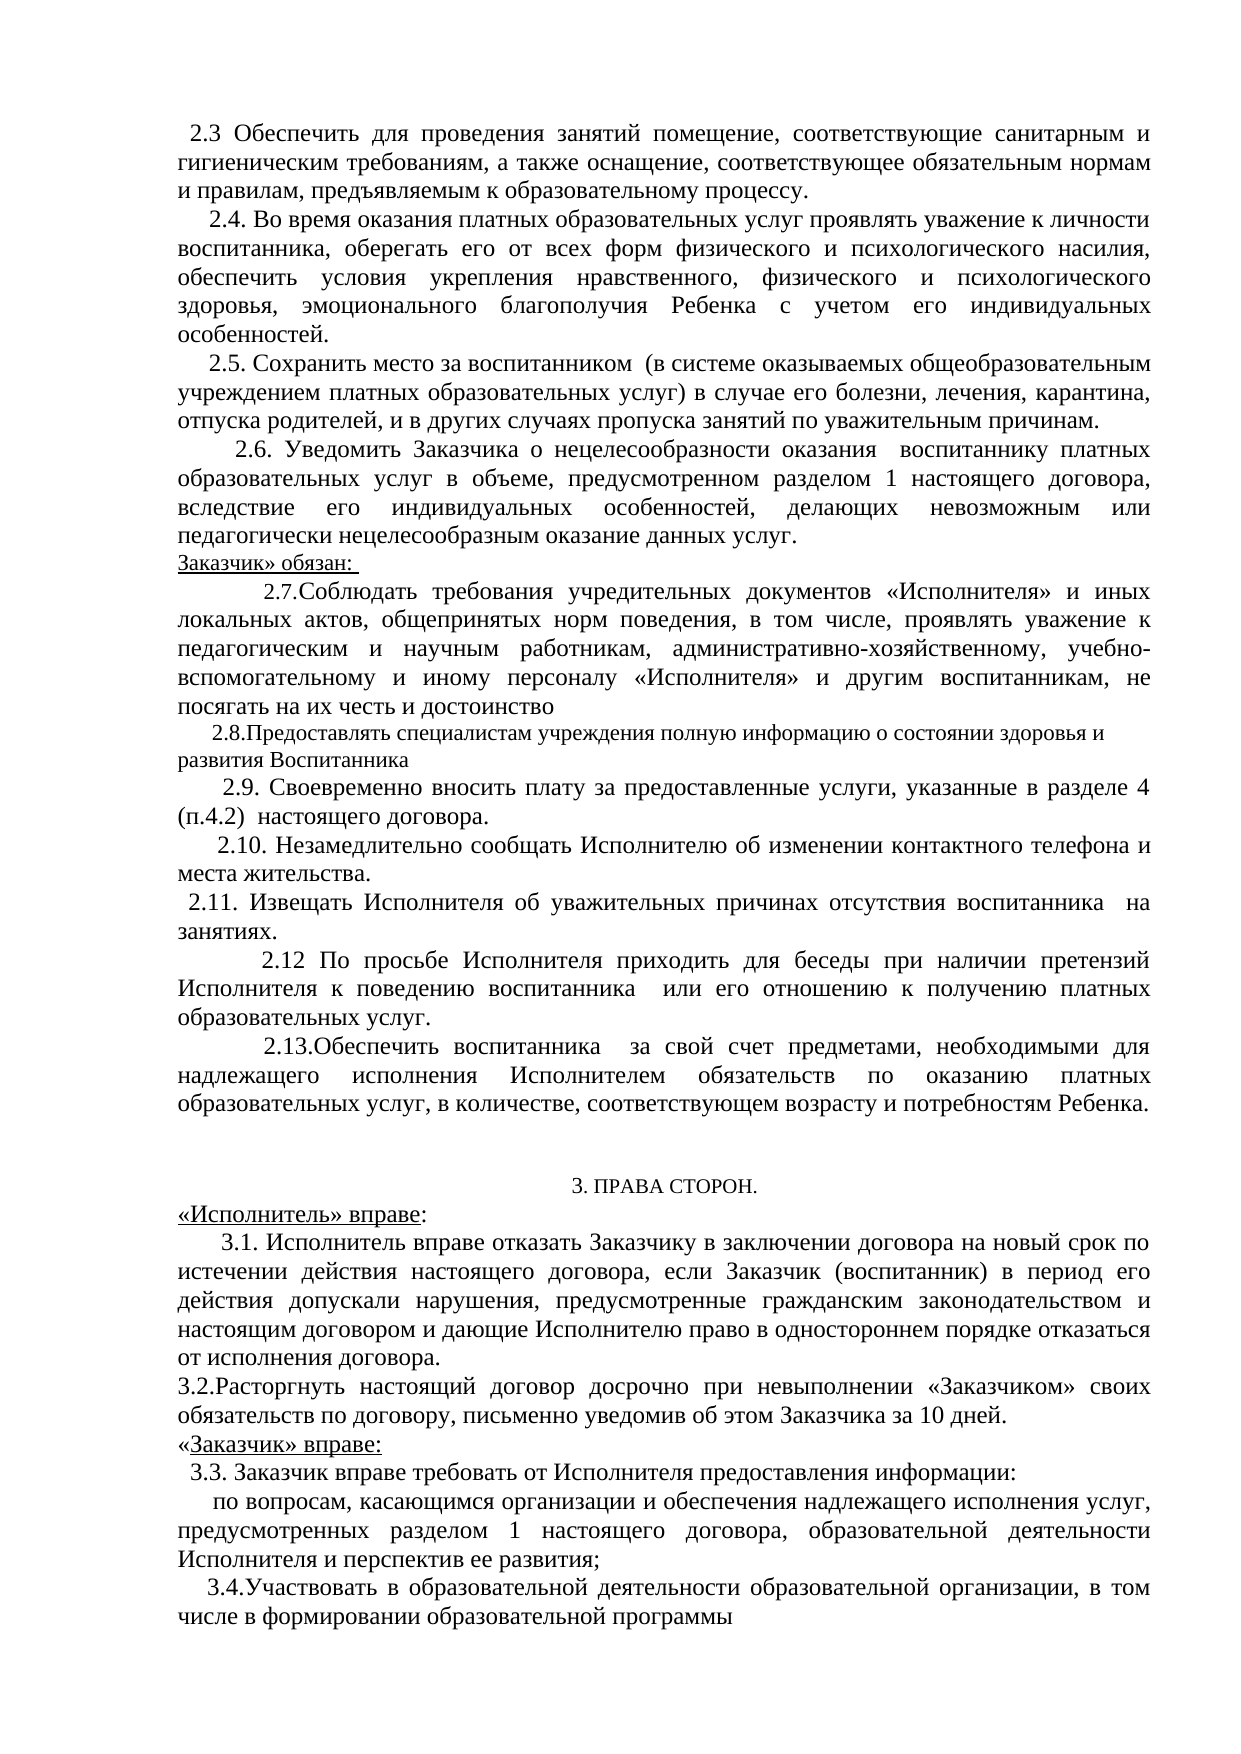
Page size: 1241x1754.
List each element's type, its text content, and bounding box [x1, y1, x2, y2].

text «Заказчик» вправе: [177, 1429, 1152, 1457]
text 3.3. Заказчик вправе требовать от Исполнителя предоставления информации: [177, 1457, 1152, 1486]
text 2.3 Обеспечить для проведения занятий помещение, соответствующие санитарным и гигиеническим требованиям, а также оснащение, соответствующее обязательным нормам и правилам, предъявляемым к образовательному процессу. [177, 118, 1152, 204]
text 2.12 По просьбе Исполнителя приходить для беседы при наличии претензий Исполнителя к поведению воспитанника или его отношению к получению платных образовательных услуг. [177, 945, 1152, 1031]
text Заказчик» обязан: [177, 549, 1152, 576]
text 2.7.Соблюдать требования учредительных документов «Исполнителя» и иных локальных актов, общепринятых норм поведения, в том числе, проявлять уважение к педагогическим и научным работникам, административно-хозяйственному, учебно-вспомогательному и иному персоналу «Исполнителя» и другим воспитанникам, не посягать на их честь и достоинство [177, 576, 1152, 719]
text 2.4. Во время оказания платных образовательных услуг проявлять уважение к личности воспитанника, оберегать его от всех форм физического и психологического насилия, обеспечить условия укрепления нравственного, физического и психологического здоровья, эмоционального благополучия Ребенка с учетом его индивидуальных особенностей. [177, 204, 1152, 348]
text 2.13.Обеспечить воспитанника за свой счет предметами, необходимыми для надлежащего исполнения Исполнителем обязательств по оказанию платных образовательных услуг, в количестве, соответствующем возрасту и потребностям Ребенка. [177, 1031, 1152, 1117]
text по вопросам, касающимся организации и обеспечения надлежащего исполнения услуг, предусмотренных разделом 1 настоящего договора, образовательной деятельности Исполнителя и перспектив ее развития; [177, 1486, 1152, 1572]
text 2.5. Сохранить место за воспитанником (в системе оказываемых общеобразовательным учреждением платных образовательных услуг) в случае его болезни, лечения, карантина, отпуска родителей, и в других случаях пропуска занятий по уважительным причинам. [177, 348, 1152, 434]
text 3.2.Расторгнуть настоящий договор досрочно при невыполнении «Заказчиком» своих обязательств по договору, письменно уведомив об этом Заказчика за 10 дней. [177, 1371, 1152, 1429]
text «Исполнитель» вправе: [177, 1199, 1152, 1227]
text 2.10. Незамедлительно сообщать Исполнителю об изменении контактного телефона и места жительства. [177, 830, 1152, 887]
text 3. ПРАВА СТОРОН. [177, 1172, 1152, 1199]
text 2.6. Уведомить Заказчика о нецелесообразности оказания воспитаннику платных образовательных услуг в объеме, предусмотренном разделом 1 настоящего договора, вследствие его индивидуальных особенностей, делающих невозможным или педагогически нецелесообразным оказание данных услуг. [177, 434, 1152, 549]
text 2.9. Своевременно вносить плату за предоставленные услуги, указанные в разделе 4 (п.4.2) настоящего договора. [177, 772, 1152, 830]
text 3.4.Участвовать в образовательной деятельности образовательной организации, в том числе в формировании образовательной программы [177, 1572, 1152, 1630]
text 2.8.Предоставлять специалистам учреждения полную информацию о состоянии здоровья и развития Воспитанника [177, 719, 1152, 772]
text 2.11. Извещать Исполнителя об уважительных причинах отсутствия воспитанника на занятиях. [177, 887, 1152, 945]
text 3.1. Исполнитель вправе отказать Заказчику в заключении договора на новый срок по истечении действия настоящего договора, если Заказчик (воспитанник) в период его действия допускали нарушения, предусмотренные гражданским законодательством и настоящим договором и дающие Исполнителю право в одностороннем порядке отказаться от исполнения договора. [177, 1227, 1152, 1371]
